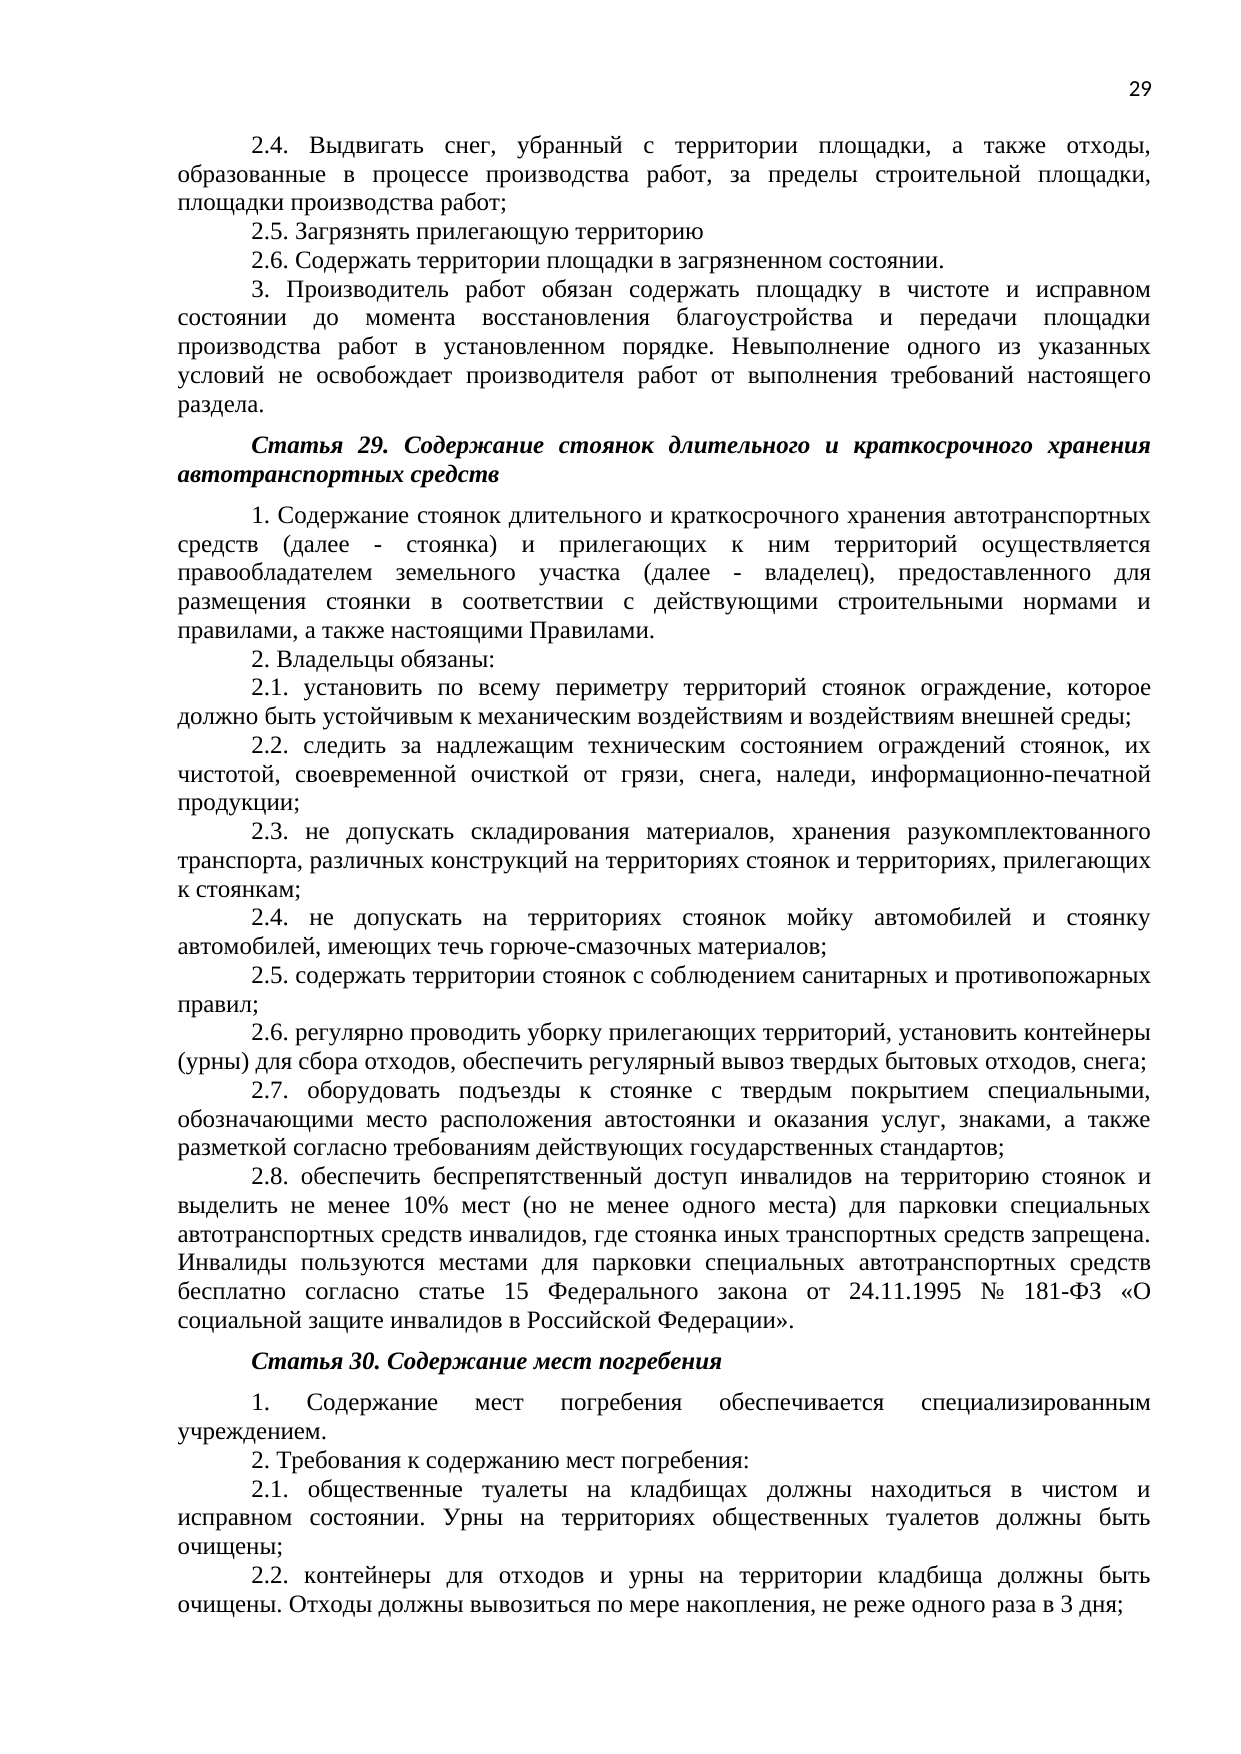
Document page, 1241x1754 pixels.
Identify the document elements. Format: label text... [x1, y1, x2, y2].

text 1. Содержание стоянок длительного и краткосрочного хранения автотранспортных средств (далее - стоянка) и прилегающих к ним территорий осуществляется правообладателем земельного участка (далее - владелец), предоставленного для размещения стоянки в соответствии с действующими строительными нормами и правилами, а также настоящими Правилами. [177, 500, 1152, 644]
text 2.5. Загрязнять прилегающую территорию [177, 216, 1152, 245]
text 2. Требования к содержанию мест погребения: [177, 1445, 1152, 1474]
text 2.4. не допускать на территориях стоянок мойку автомобилей и стоянку автомобилей, имеющих течь горюче-смазочных материалов; [177, 902, 1152, 960]
text Статья 30. Содержание мест погребения [177, 1346, 1152, 1375]
text 2.4. Выдвигать снег, убранный с территории площадки, а также отходы, образованные в процессе производства работ, за пределы строительной площадки, площадки производства работ; [177, 130, 1152, 216]
text 2.5. содержать территории стоянок с соблюдением санитарных и противопожарных правил; [177, 960, 1152, 1017]
text 2.6. регулярно проводить уборку прилегающих территорий, установить контейнеры (урны) для сбора отходов, обеспечить регулярный вывоз твердых бытовых отходов, снега; [177, 1017, 1152, 1075]
text 2.1. общественные туалеты на кладбищах должны находиться в чистом и исправном состоянии. Урны на территориях общественных туалетов должны быть очищены; [177, 1474, 1152, 1560]
text 2.1. установить по всему периметру территорий стоянок ограждение, которое должно быть устойчивым к механическим воздействиям и воздействиям внешней среды; [177, 672, 1152, 730]
text 2.3. не допускать складирования материалов, хранения разукомплектованного транспорта, различных конструкций на территориях стоянок и территориях, прилегающих к стоянкам; [177, 816, 1152, 902]
text 3. Производитель работ обязан содержать площадку в чистоте и исправном состоянии до момента восстановления благоустройства и передачи площадки производства работ в установленном порядке. Невыполнение одного из указанных условий не освобождает производителя работ от выполнения требований настоящего раздела. [177, 274, 1152, 417]
text Статья 29. Содержание стоянок длительного и краткосрочного хранения автотранспортных средств [177, 430, 1152, 487]
text 2.8. обеспечить беспрепятственный доступ инвалидов на территорию стоянок и выделить не менее 10% мест (но не менее одного места) для парковки специальных автотранспортных средств инвалидов, где стоянка иных транспортных средств запрещена. Инвалиды пользуются местами для парковки специальных автотранспортных средств бесплатно согласно статье 15 Федерального закона от 24.11.1995 № 181-ФЗ «О социальной защите инвалидов в Российской Федерации». [177, 1161, 1152, 1334]
text 2.2. следить за надлежащим техническим состоянием ограждений стоянок, их чистотой, своевременной очисткой от грязи, снега, наледи, информационно-печатной продукции; [177, 730, 1152, 816]
text 1. Содержание мест погребения обеспечивается специализированным учреждением. [177, 1387, 1152, 1445]
text 2.7. оборудовать подъезды к стоянке с твердым покрытием специальными, обозначающими место расположения автостоянки и оказания услуг, знаками, а также разметкой согласно требованиям действующих государственных стандартов; [177, 1075, 1152, 1161]
text 2.2. контейнеры для отходов и урны на территории кладбища должны быть очищены. Отходы должны вывозиться по мере накопления, не реже одного раза в 3 дня; [177, 1560, 1152, 1617]
text 2. Владельцы обязаны: [177, 644, 1152, 672]
text 2.6. Содержать территории площадки в загрязненном состоянии. [177, 245, 1152, 274]
